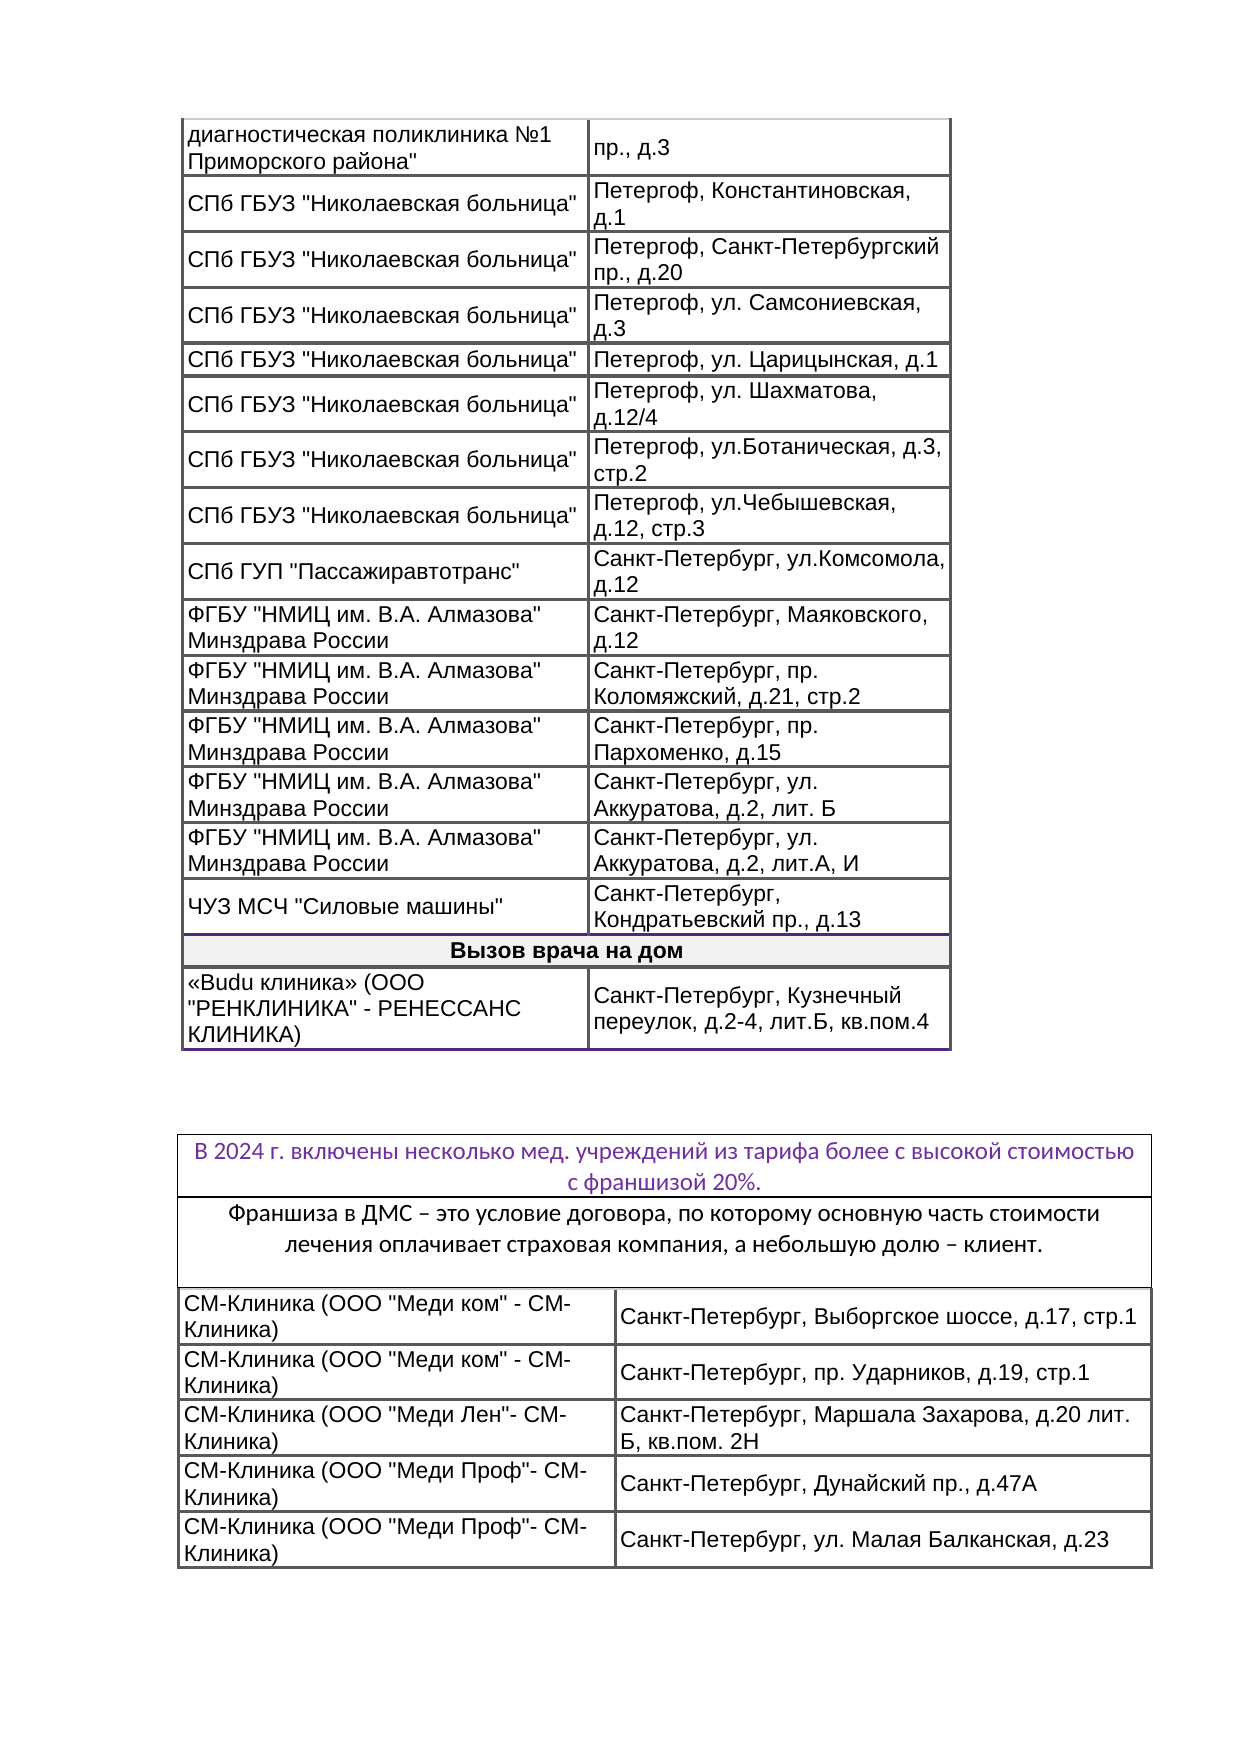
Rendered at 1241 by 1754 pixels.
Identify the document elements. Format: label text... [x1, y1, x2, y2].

table_cell СМ-Клиника (ООО "Меди Лен"- СМ-Клиника) [180, 1401, 614, 1454]
table_cell СМ-Клиника (ООО "Меди ком" - СМ-Клиника) [180, 1346, 614, 1398]
table_header Санкт-Петербург, Выборгское шоссе, д.17, стр.1 [617, 1290, 1150, 1342]
table_cell Санкт-Петербург, ул. Малая Балканская, д.23 [617, 1513, 1150, 1566]
table_cell Санкт-Петербург, Маршала Захарова, д.20 лит. Б, кв.пом. 2Н [617, 1401, 1150, 1454]
table_cell СМ-Клиника (ООО "Меди Проф"- СМ-Клиника) [180, 1513, 614, 1566]
table_header СМ-Клиника (ООО "Меди ком" - СМ-Клиника) [180, 1290, 614, 1342]
table_cell Санкт-Петербург, пр. Ударников, д.19, стр.1 [617, 1346, 1150, 1398]
table_cell Санкт-Петербург, Дунайский пр., д.47А [617, 1457, 1150, 1510]
table_header В 2024 г. включены несколько мед. учреждений из тарифа более с высокой стоимостью с франшизой 20%. [762, 1135, 1151, 1196]
table_cell [177, 118, 955, 1089]
table_cell СМ-Клиника (ООО "Меди Проф"- СМ-Клиника) [180, 1457, 614, 1510]
table_cell Франшиза в ДМС – это условие договора, по которому основную часть стоимости лечения оплачивает страховая компания, а небольшую долю – клиент. [178, 1198, 1151, 1287]
table_header В 2024 г. включены несколько мед. учреждений из тарифа более с высокой стоимостью с франшизой 20%. [178, 1135, 567, 1196]
